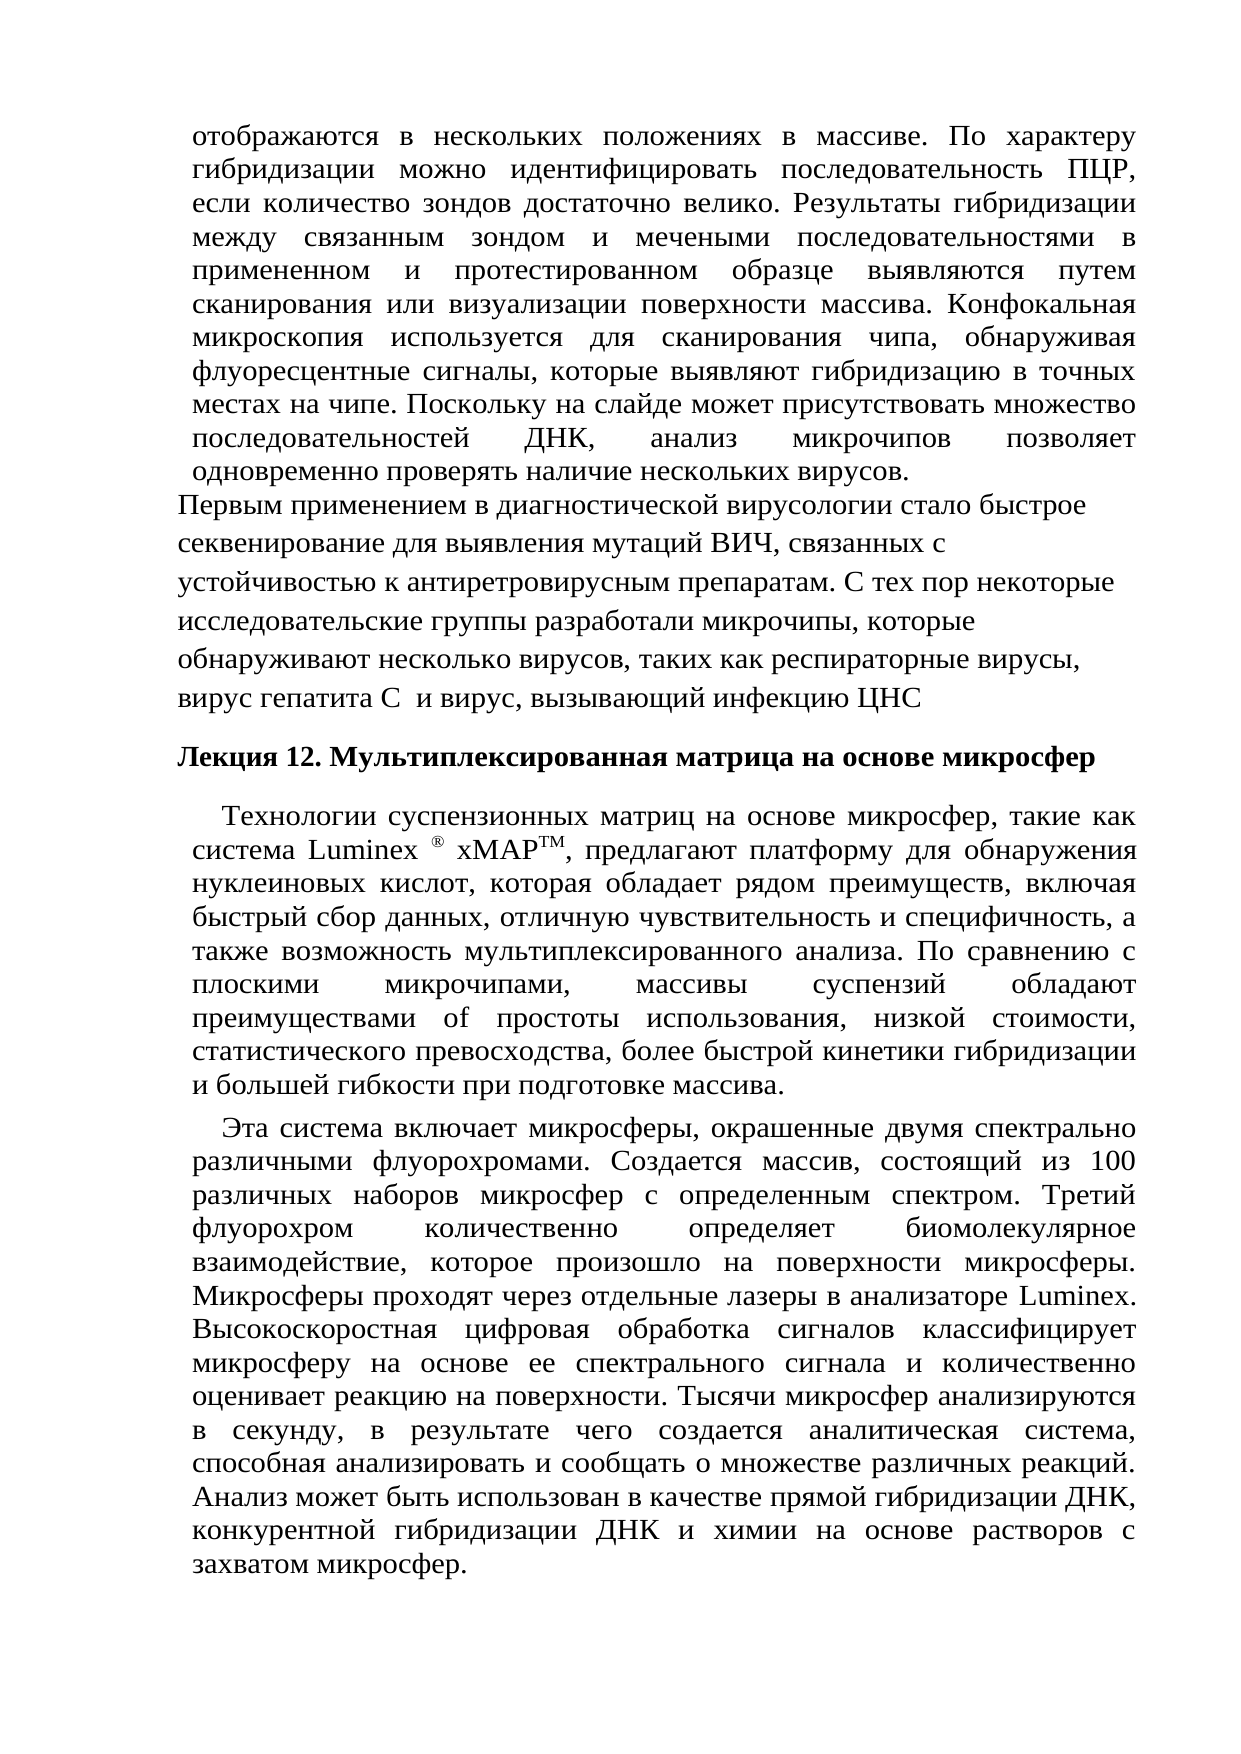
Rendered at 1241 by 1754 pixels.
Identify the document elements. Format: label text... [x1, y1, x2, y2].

text Первым применением в диагностической вирусологии стало быстрое секвенирование для выявления мутаций ВИЧ, связанных с устойчивостью к антиретровирусным препаратам. С тех пор некоторые исследовательские группы разработали микрочипы, которые обнаруживают несколько вирусов, таких как респираторные вирусы, вирус гепатита С и вирус, вызывающий инфекцию ЦНС [177, 487, 1152, 713]
text Лекция 12. Мультиплексированная матрица на основе микросфер [177, 739, 1152, 773]
text Эта система включает микросферы, окрашенные двумя спектрально различными флуорохромами. Создается массив, состоящий из 100 различных наборов микросфер с определенным спектром. Третий флуорохром количественно определяет биомолекулярное взаимодействие, которое произошло на поверхности микросферы. Микросферы проходят через отдельные лазеры в анализаторе Luminex. Высокоскоростная цифровая обработка сигналов классифицирует микросферу на основе ее спектрального сигнала и количественно оценивает реакцию на поверхности. Тысячи микросфер анализируются в секунду, в результате чего создается аналитическая система, способная анализировать и сообщать о множестве различных реакций. Анализ может быть использован в качестве прямой гибридизации ДНК, конкурентной гибридизации ДНК и химии на основе растворов с захватом микросфер. [192, 1110, 1137, 1579]
text Технологии суспензионных матриц на основе микросфер, такие как система Luminex ® xMAPTM, предлагают платформу для обнаружения нуклеиновых кислот, которая обладает рядом преимуществ, включая быстрый сбор данных, отличную чувствительность и специфичность, а также возможность мультиплексированного анализа. По сравнению с плоскими микрочипами, массивы суспензий обладают преимуществами of простоты использования, низкой стоимости, статистического превосходства, более быстрой кинетики гибридизации и большей гибкости при подготовке массива. [192, 798, 1137, 1100]
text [192, 118, 1137, 487]
